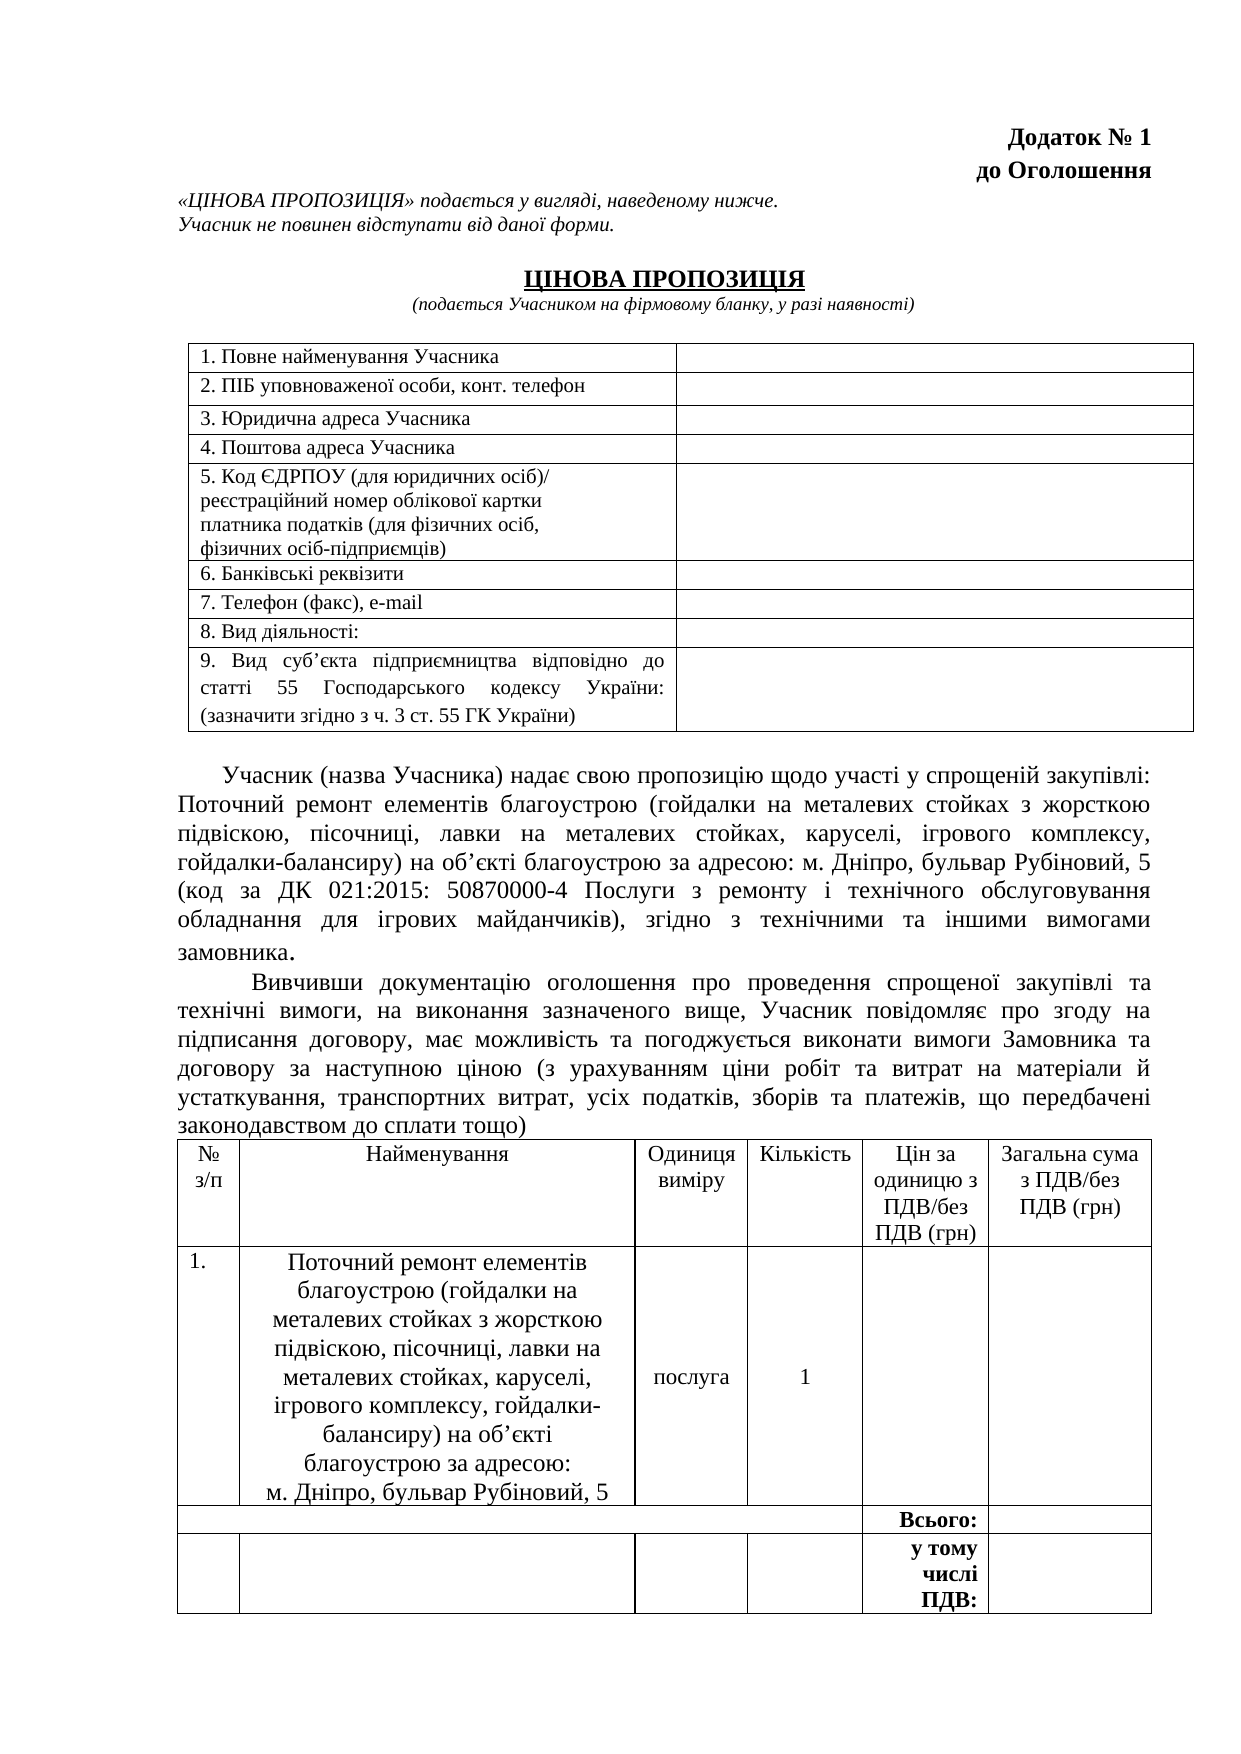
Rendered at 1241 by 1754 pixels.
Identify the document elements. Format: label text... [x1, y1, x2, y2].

table_cell 7. Телефон (факс), е-mail [189, 590, 676, 618]
table_header Одиниця виміру [636, 1140, 747, 1246]
table_cell [677, 435, 1193, 462]
text Вивчивши документацію оголошення про проведення спрощеної закупівлі та технічні вимоги, на виконання зазначеного вище, Учасник повідомляє про згоду на підписання договору, має можливість та погоджується виконати вимоги Замовника та договору за наступною ціною (з урахуванням ціни робіт та витрат на матеріали й устаткування, транспортних витрат, усіх податків, зборів та платежів, що передбачені законодавством до сплати тощо) [177, 967, 1152, 1139]
table_cell Всього: [863, 1506, 988, 1533]
table_cell [677, 406, 1193, 433]
table_cell 1. [178, 1247, 239, 1505]
text Учасник (назва Учасника) надає свою пропозицію щодо участі у спрощеній закупівлі: Поточний ремонт елементів благоустрою (гойдалки на металевих стойках з жорсткою підвіскою, пісочниці, лавки на металевих стойках, каруселі, ігрового комплексу, гойдалки-балансиру) на об’єкті благоустрою за адресою: м. Дніпро, бульвар Рубіновий, 5 (код за ДК 021:2015: 50870000-4 Послуги з ремонту і технічного обслуговування обладнання для ігрових майданчиків), згідно з технічними та іншими вимогами замовника. [177, 761, 1152, 967]
table_cell 8. Вид діяльності: [189, 619, 676, 647]
table_cell 5. Код ЄДРПОУ (для юридичних осіб)/ реєстраційний номер облікової картки платника податків (для фізичних осіб, фізичних осіб-підприємців) [189, 464, 676, 560]
table_cell [748, 1534, 862, 1613]
table_cell 6. Банківські реквізити [189, 561, 676, 589]
table_cell Поточний ремонт елементів благоустрою (гойдалки на металевих стойках з жорсткою підвіскою, пісочниці, лавки на металевих стойках, каруселі, ігрового комплексу, гойдалки-балансиру) на об’єкті благоустрою за адресою: м. Дніпро, бульвар Рубіновий, 5 [240, 1247, 634, 1505]
table_cell [677, 561, 1193, 589]
table_cell [677, 464, 1193, 560]
table_cell [989, 1534, 1151, 1613]
table_cell [178, 1506, 862, 1533]
text Додаток № 1 [177, 122, 1152, 150]
table_header № з/п [178, 1140, 239, 1246]
text до Оголошення [177, 155, 1152, 183]
table_cell [989, 1247, 1151, 1505]
table_cell 9. Вид суб’єкта підприємництва відповідно до статті 55 Господарського кодексу України: (зазначити згідно з ч. 3 ст. 55 ГК України) [189, 648, 676, 731]
table_cell послуга [636, 1247, 747, 1505]
table_header Кількість [748, 1140, 862, 1246]
table_header Цін за одиницю з ПДВ/без ПДВ (грн) [863, 1140, 988, 1246]
text «ЦІНОВА ПРОПОЗИЦІЯ» подається у вигляді, наведеному нижче. [177, 188, 1152, 212]
table_cell у тому числі ПДВ: [863, 1534, 988, 1613]
table_cell [677, 619, 1193, 647]
table_cell [240, 1534, 634, 1613]
table_cell [636, 1534, 747, 1613]
table_header Найменування [240, 1140, 634, 1246]
text Учасник не повинен відступати від даної форми. [177, 212, 1152, 236]
table_cell 3. Юридична адреса Учасника [189, 406, 676, 433]
table_header Загальна сума з ПДВ/без ПДВ (грн) [989, 1140, 1151, 1246]
table_cell [677, 373, 1193, 404]
table_cell 1 [748, 1247, 862, 1505]
table_cell [178, 1534, 239, 1613]
table_cell 4. Поштова адреса Учасника [189, 435, 676, 462]
table_cell [677, 590, 1193, 618]
table_cell [677, 648, 1193, 731]
table_header [677, 344, 1193, 372]
table_cell 2. ПІБ уповноваженої особи, конт. телефон [189, 373, 676, 404]
table_cell [863, 1247, 988, 1505]
text ЦІНОВА ПРОПОЗИЦІЯ [177, 264, 1152, 293]
table_header 1. Повне найменування Учасника [189, 344, 676, 372]
table_cell [989, 1506, 1151, 1533]
text (подається Учасником на фірмовому бланку, у разі наявності) [177, 293, 1152, 315]
